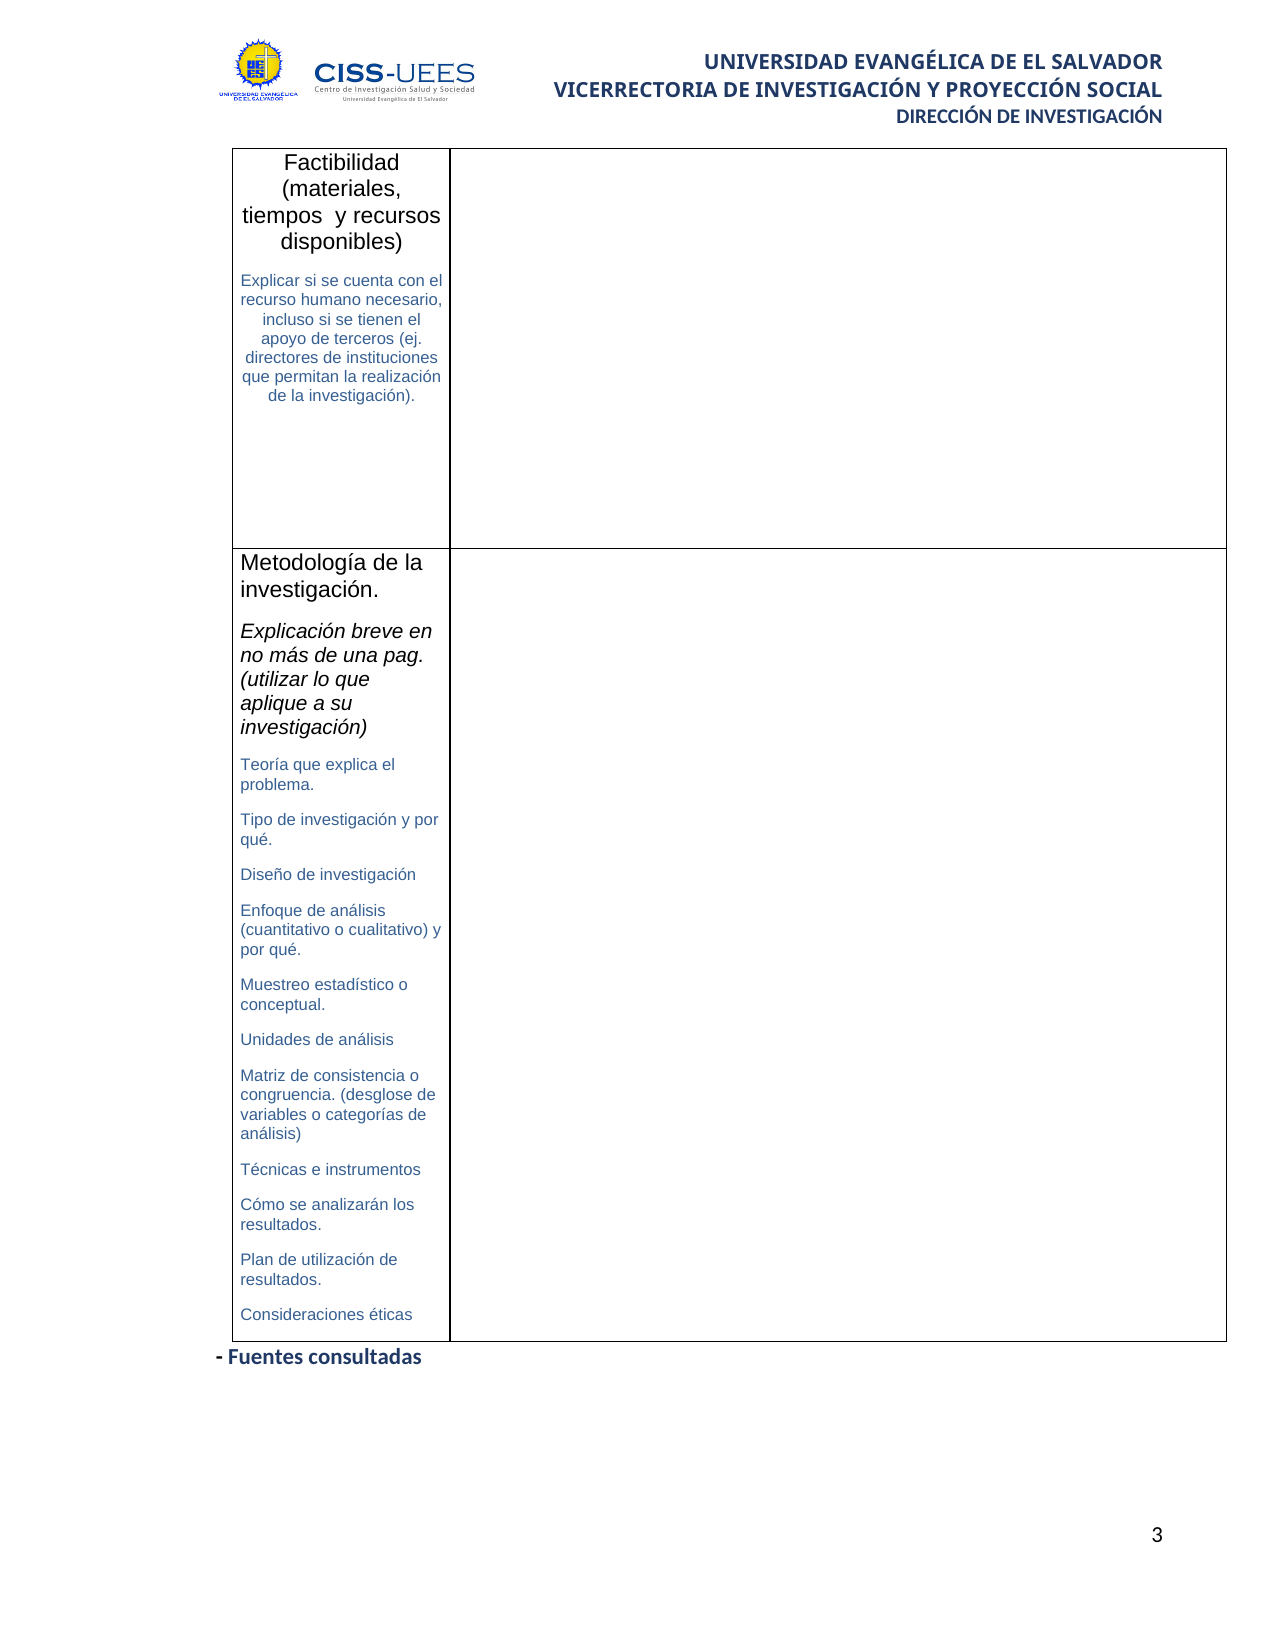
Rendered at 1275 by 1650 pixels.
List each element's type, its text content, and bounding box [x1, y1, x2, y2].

table_cell [451, 149, 1226, 548]
table_cell Factibilidad (materiales, tiempos y recursos disponibles) Explicar si se cuenta con el recurso humano necesario, incluso si se tienen el apoyo de terceros (ej. directores de instituciones que permitan la realización de la investigación). [233, 149, 449, 548]
text - Fuentes consultadas [216, 1342, 1162, 1370]
picture [308, 57, 479, 103]
table_cell [451, 549, 1226, 1341]
table_cell Metodología de la investigación. Explicación breve en no más de una pag. (utilizar lo que aplique a su investigación) Teoría que explica el problema. Tipo de investigación y por qué. Diseño de investigación Enfoque de análisis (cuantitativo o cualitativo) y por qué. Muestreo estadístico o conceptual. Unidades de análisis Matriz de consistencia o congruencia. (desglose de variables o categorías de análisis) Técnicas e instrumentos Cómo se analizarán los resultados. Plan de utilización de resultados. Consideraciones éticas [233, 549, 449, 1341]
picture [215, 35, 301, 103]
